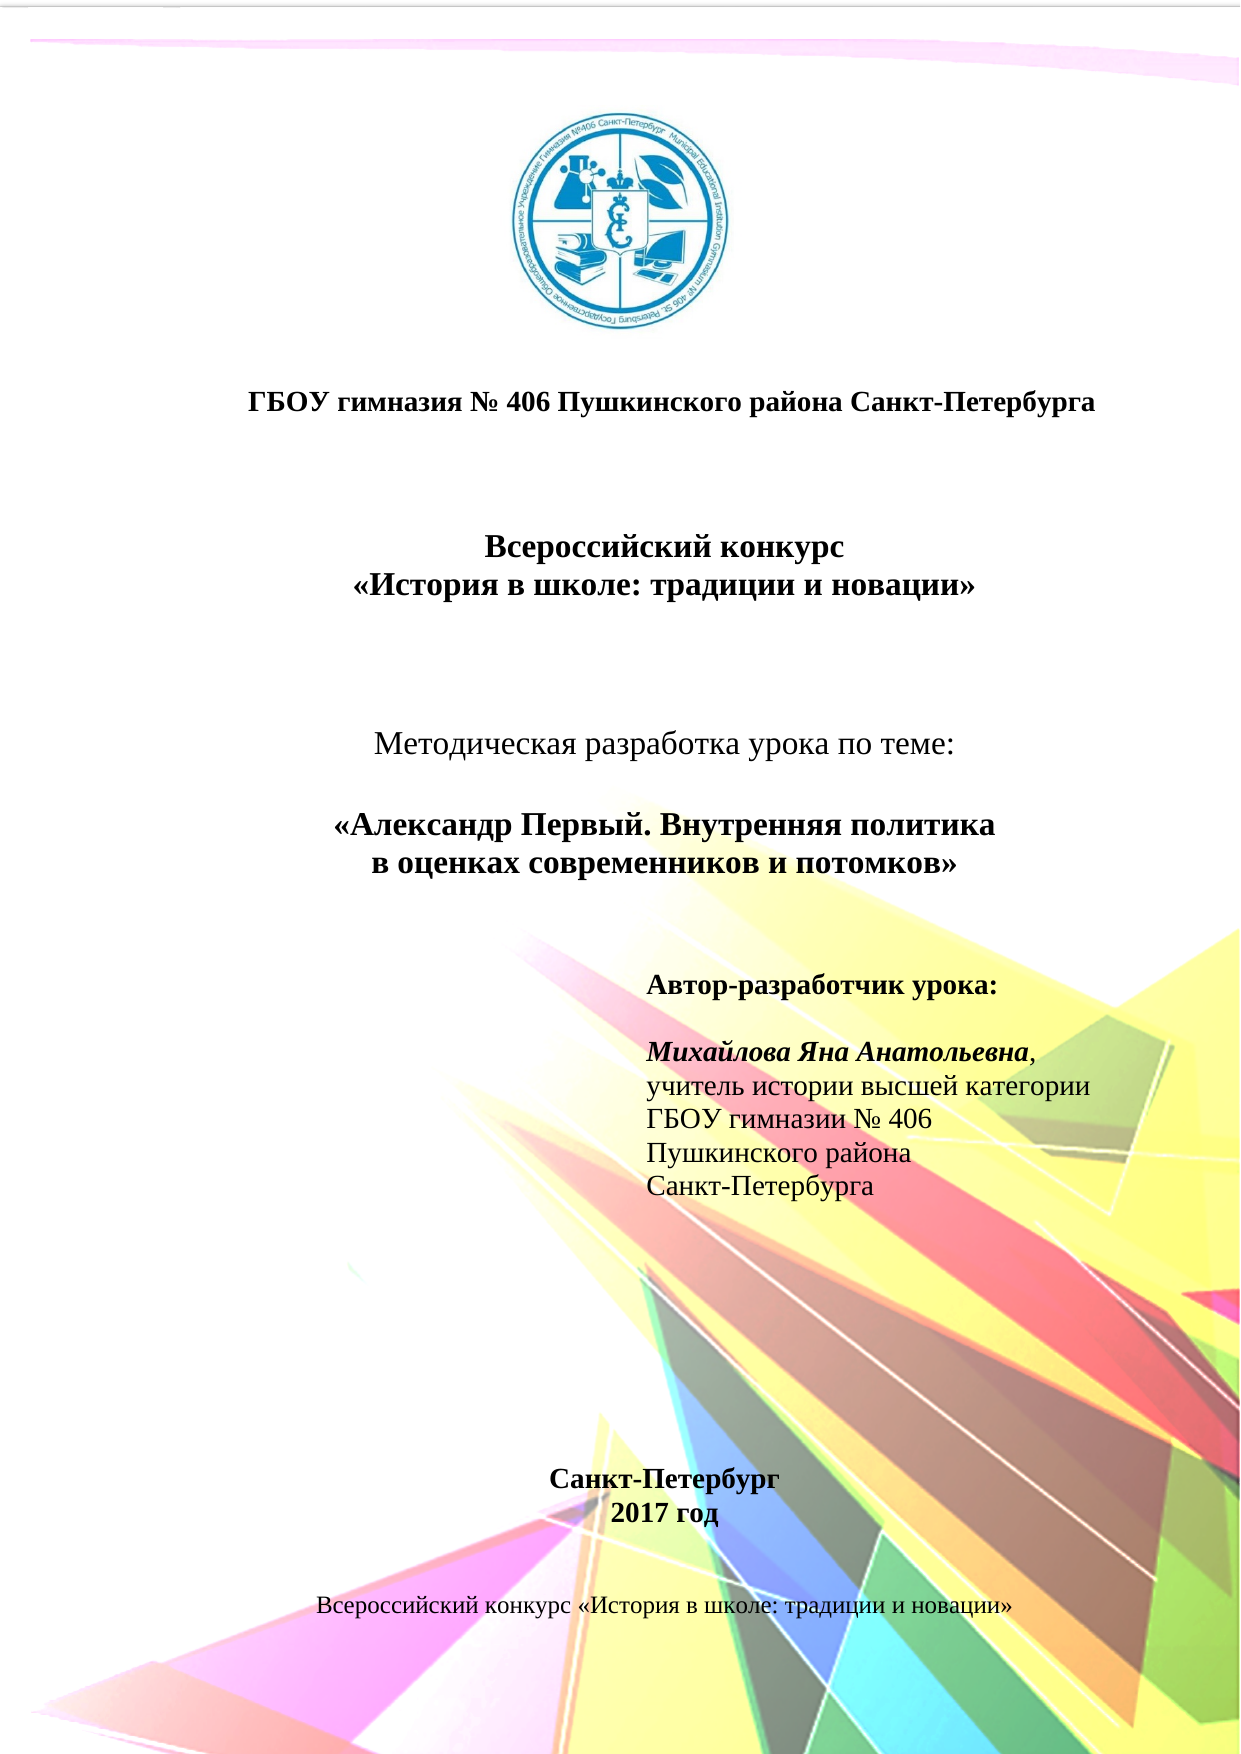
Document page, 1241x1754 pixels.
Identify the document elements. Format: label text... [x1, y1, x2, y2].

picture [0, 0, 1241, 1754]
text в оценках современников и потомков» [177, 843, 1152, 881]
table_header [177, 967, 635, 1245]
text Санкт-Петербург [177, 1461, 1152, 1495]
text 2017 год [177, 1495, 1152, 1528]
text Всероссийский конкурс [177, 526, 1152, 565]
text «История в школе: традиции и новации» [177, 565, 1152, 603]
text Всероссийский конкурс «История в школе: традиции и новации» [177, 1591, 1152, 1619]
table_header Автор-разработчик урока: Михайлова Яна Анатольевна, учитель истории высшей категории ГБОУ гимназии № 406 Пушкинского района Санкт-Петербурга [635, 967, 1122, 1245]
text Методическая разработка урока по теме: [177, 723, 1152, 761]
text «Александр Первый. Внутренняя политика [177, 804, 1152, 843]
text ГБОУ гимназия № 406 Пушкинского района Санкт-Петербурга [192, 384, 1152, 418]
